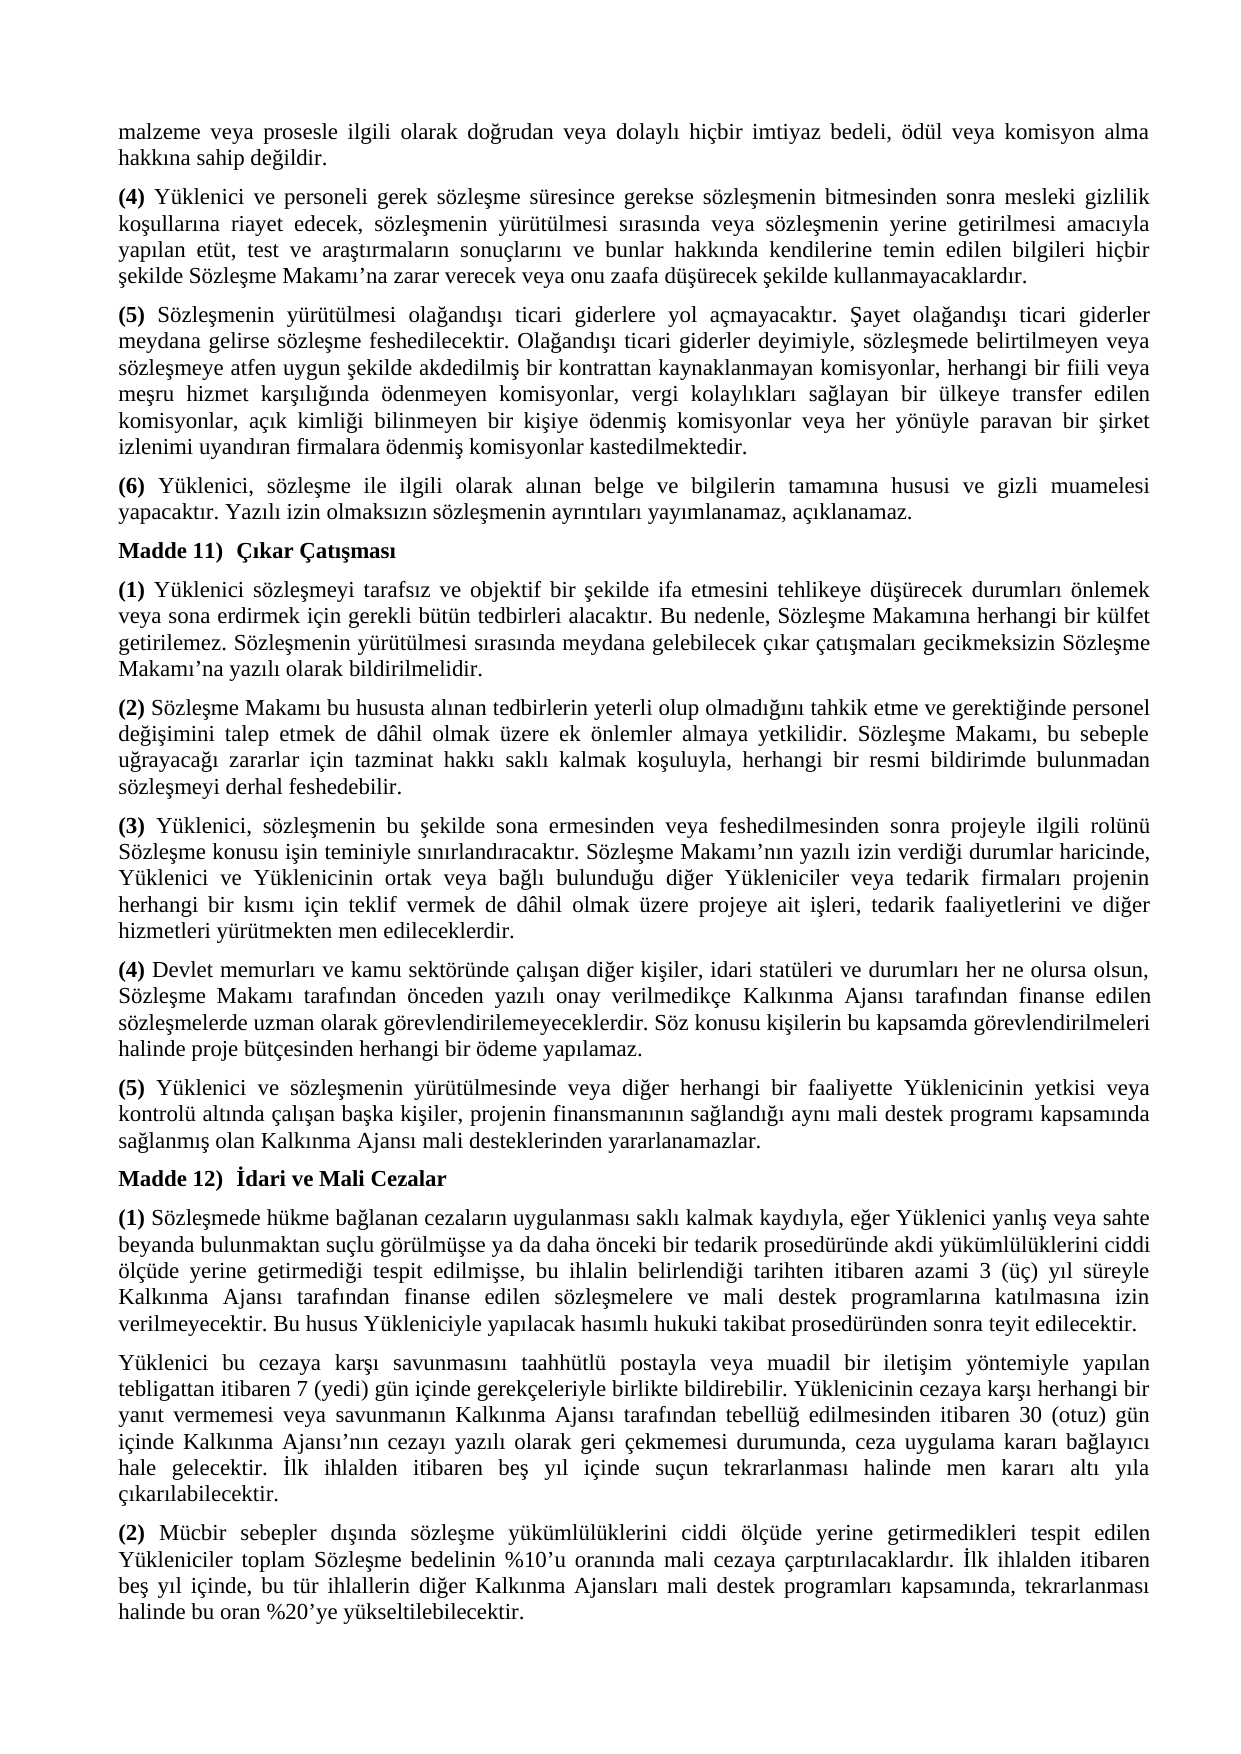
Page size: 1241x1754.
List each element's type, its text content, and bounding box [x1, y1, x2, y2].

text (4) Devlet memurları ve kamu sektöründe çalışan diğer kişiler, idari statüleri ve durumları her ne olursa olsun, Sözleşme Makamı tarafından önceden yazılı onay verilmedikçe Kalkınma Ajansı tarafından finanse edilen sözleşmelerde uzman olarak görevlendirilemeyeceklerdir. Söz konusu kişilerin bu kapsamda görevlendirilmeleri halinde proje bütçesinden herhangi bir ödeme yapılamaz. [118, 956, 1152, 1061]
text (5) Yüklenici ve sözleşmenin yürütülmesinde veya diğer herhangi bir faaliyette Yüklenicinin yetkisi veya kontrolü altında çalışan başka kişiler, projenin finansmanının sağlandığı aynı mali destek programı kapsamında sağlanmış olan Kalkınma Ajansı mali desteklerinden yararlanamazlar. [118, 1074, 1152, 1153]
text (5) Sözleşmenin yürütülmesi olağandışı ticari giderlere yol açmayacaktır. Şayet olağandışı ticari giderler meydana gelirse sözleşme feshedilecektir. Olağandışı ticari giderler deyimiyle, sözleşmede belirtilmeyen veya sözleşmeye atfen uygun şekilde akdedilmiş bir kontrattan kaynaklanmayan komisyonlar, herhangi bir fiili veya meşru hizmet karşılığında ödenmeyen komisyonlar, vergi kolaylıkları sağlayan bir ülkeye transfer edilen komisyonlar, açık kimliği bilinmeyen bir kişiye ödenmiş komisyonlar veya her yönüyle paravan bir şirket izlenimi uyandıran firmalara ödenmiş komisyonlar kastedilmektedir. [118, 301, 1152, 459]
text (2) Mücbir sebepler dışında sözleşme yükümlülüklerini ciddi ölçüde yerine getirmedikleri tespit edilen Yükleniciler toplam Sözleşme bedelinin %10’u oranında mali cezaya çarptırılacaklardır. İlk ihlalden itibaren beş yıl içinde, bu tür ihlallerin diğer Kalkınma Ajansları mali destek programları kapsamında, tekrarlanması halinde bu oran %20’ye yükseltilebilecektir. [118, 1519, 1152, 1625]
text (6) Yüklenici, sözleşme ile ilgili olarak alınan belge ve bilgilerin tamamına hususi ve gizli muamelesi yapacaktır. Yazılı izin olmaksızın sözleşmenin ayrıntıları yayımlanamaz, açıklanamaz. [118, 472, 1152, 524]
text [118, 118, 1152, 171]
list İdari ve Mali Cezalar [118, 1166, 1152, 1192]
text (1) Yüklenici sözleşmeyi tarafsız ve objektif bir şekilde ifa etmesini tehlikeye düşürecek durumları önlemek veya sona erdirmek için gerekli bütün tedbirleri alacaktır. Bu nedenle, Sözleşme Makamına herhangi bir külfet getirilemez. Sözleşmenin yürütülmesi sırasında meydana gelebilecek çıkar çatışmaları gecikmeksizin Sözleşme Makamı’na yazılı olarak bildirilmelidir. [118, 576, 1152, 681]
text (3) Yüklenici, sözleşmenin bu şekilde sona ermesinden veya feshedilmesinden sonra projeyle ilgili rolünü Sözleşme konusu işin teminiyle sınırlandıracaktır. Sözleşme Makamı’nın yazılı izin verdiği durumlar haricinde, Yüklenici ve Yüklenicinin ortak veya bağlı bulunduğu diğer Yükleniciler veya tedarik firmaları projenin herhangi bir kısmı için teklif vermek de dâhil olmak üzere projeye ait işleri, tedarik faaliyetlerini ve diğer hizmetleri yürütmekten men edileceklerdir. [118, 812, 1152, 943]
text (1) Sözleşmede hükme bağlanan cezaların uygulanması saklı kalmak kaydıyla, eğer Yüklenici yanlış veya sahte beyanda bulunmaktan suçlu görülmüşse ya da daha önceki bir tedarik prosedüründe akdi yükümlülüklerini ciddi ölçüde yerine getirmediği tespit edilmişse, bu ihlalin belirlendiği tarihten itibaren azami 3 (üç) yıl süreyle Kalkınma Ajansı tarafından finanse edilen sözleşmelere ve mali destek programlarına katılmasına izin verilmeyecektir. Bu husus Yükleniciyle yapılacak hasımlı hukuki takibat prosedüründen sonra teyit edilecektir. [118, 1204, 1152, 1336]
text (2) Sözleşme Makamı bu hususta alınan tedbirlerin yeterli olup olmadığını tahkik etme ve gerektiğinde personel değişimini talep etmek de dâhil olmak üzere ek önlemler almaya yetkilidir. Sözleşme Makamı, bu sebeple uğrayacağı zararlar için tazminat hakkı saklı kalmak koşuluyla, herhangi bir resmi bildirimde bulunmadan sözleşmeyi derhal feshedebilir. [118, 694, 1152, 799]
text (4) Yüklenici ve personeli gerek sözleşme süresince gerekse sözleşmenin bitmesinden sonra mesleki gizlilik koşullarına riayet edecek, sözleşmenin yürütülmesi sırasında veya sözleşmenin yerine getirilmesi amacıyla yapılan etüt, test ve araştırmaların sonuçlarını ve bunlar hakkında kendilerine temin edilen bilgileri hiçbir şekilde Sözleşme Makamı’na zarar verecek veya onu zaafa düşürecek şekilde kullanmayacaklardır. [118, 183, 1152, 289]
list Çıkar Çatışması [118, 537, 1152, 563]
text Yüklenici bu cezaya karşı savunmasını taahhütlü postayla veya muadil bir iletişim yöntemiyle yapılan tebligattan itibaren 7 (yedi) gün içinde gerekçeleriyle birlikte bildirebilir. Yüklenicinin cezaya karşı herhangi bir yanıt vermemesi veya savunmanın Kalkınma Ajansı tarafından tebellüğ edilmesinden itibaren 30 (otuz) gün içinde Kalkınma Ajansı’nın cezayı yazılı olarak geri çekmemesi durumunda, ceza uygulama kararı bağlayıcı hale gelecektir. İlk ihlalden itibaren beş yıl içinde suçun tekrarlanması halinde men kararı altı yıla çıkarılabilecektir. [118, 1349, 1152, 1507]
